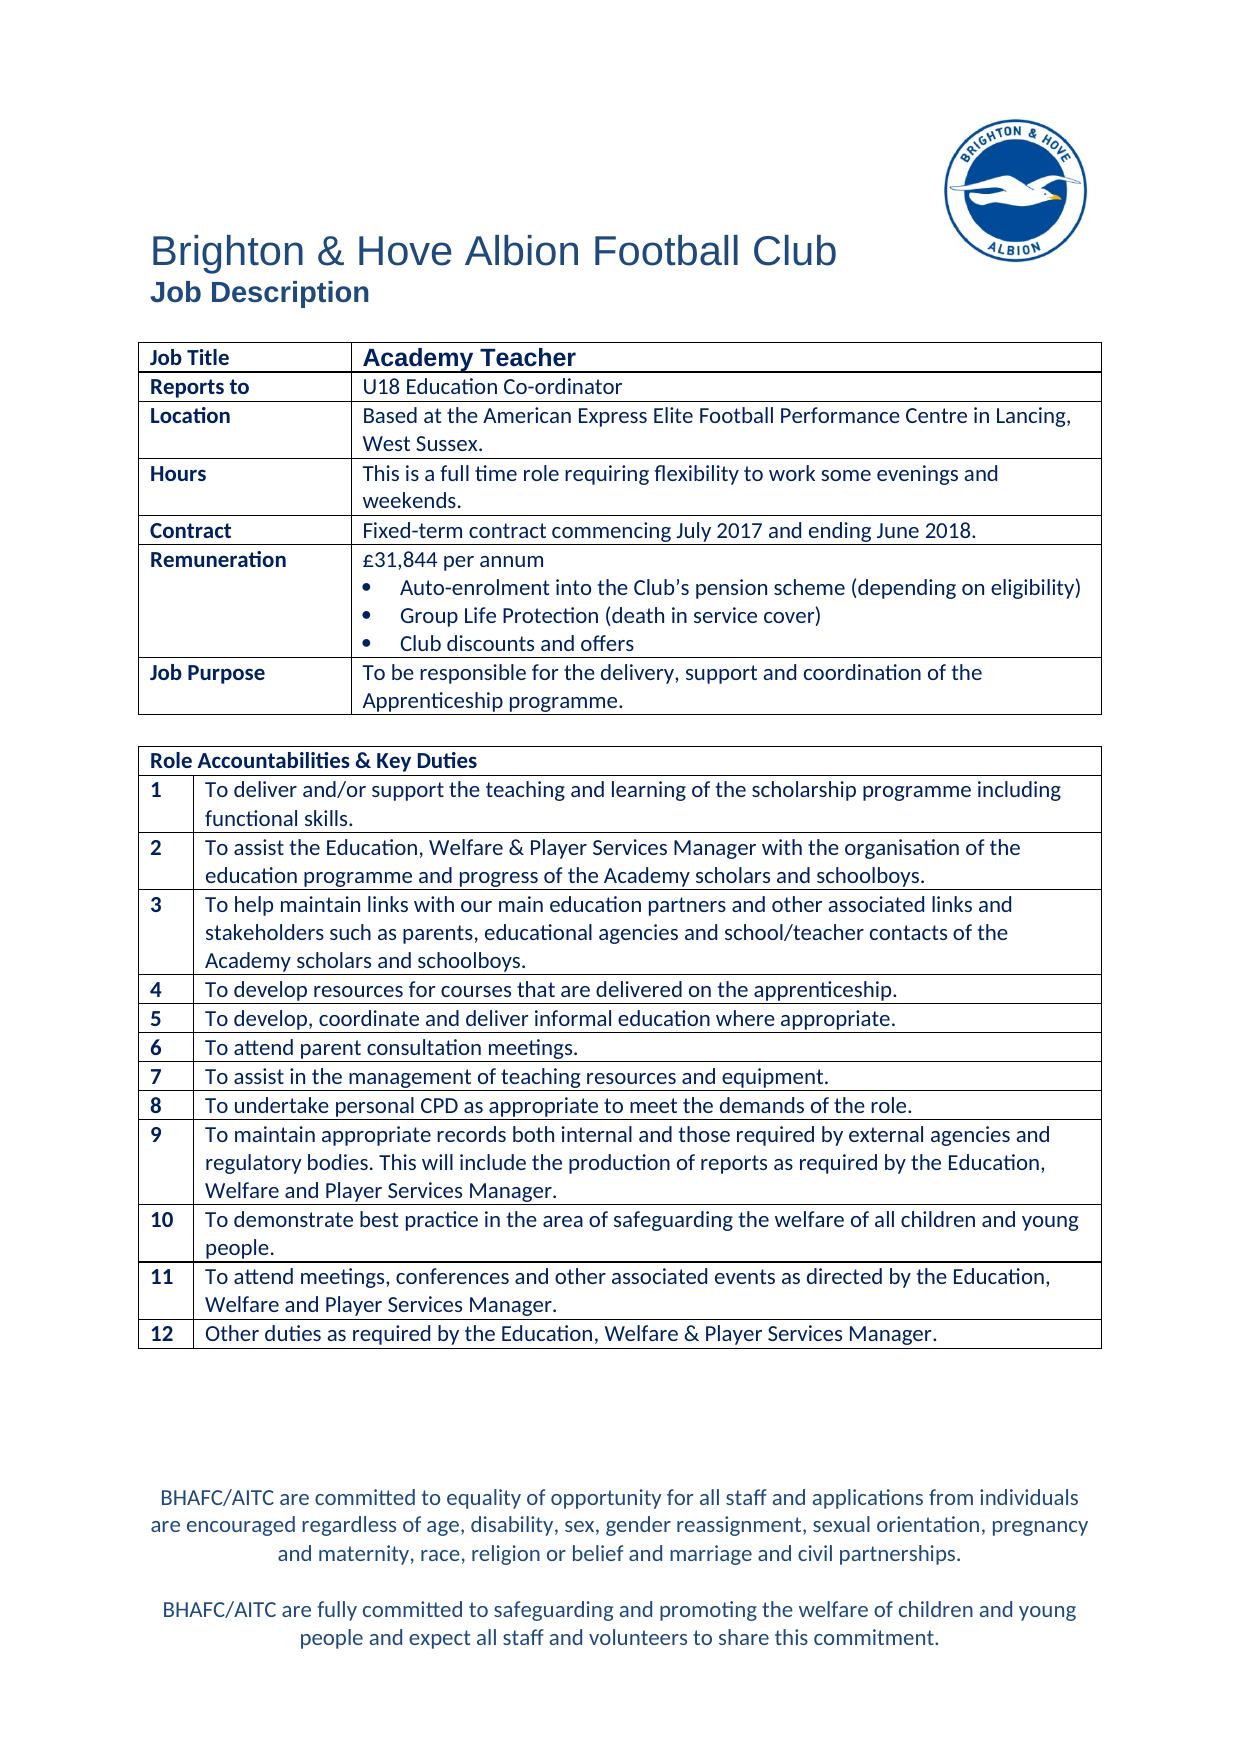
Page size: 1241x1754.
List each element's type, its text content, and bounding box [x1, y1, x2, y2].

table_cell To assist the Education, Welfare & Player Services Manager with the organisation of the education programme and progress of the Academy scholars and schoolboys. [194, 833, 1101, 889]
table_header Academy Teacher [352, 343, 1101, 371]
table_cell 8 [139, 1091, 193, 1119]
table_cell 12 [139, 1320, 193, 1347]
table_cell This is a full time role requiring flexibility to work some evenings and weekends. [352, 459, 1101, 515]
text Brighton & Hove Albion Football Club Job Description [150, 227, 1090, 308]
table_cell 6 [139, 1033, 193, 1061]
table_cell 2 [139, 833, 193, 889]
table_cell Reports to [139, 373, 351, 401]
table_header Role Accountabilities & Key Duties [139, 747, 1101, 774]
table_cell 10 [139, 1205, 193, 1261]
table_cell 4 [139, 975, 193, 1003]
table_cell Based at the American Express Elite Football Performance Centre in Lancing, West Sussex. [352, 402, 1101, 458]
table_cell £31,844 per annum Auto-enrolment into the Club’s pension scheme (depending on eligibility) Group Life Protection (death in service cover) Club discounts and offers [352, 545, 1101, 657]
table_header Job Title [139, 343, 351, 371]
table_cell Fixed-term contract commencing July 2017 and ending June 2018. [352, 516, 1101, 544]
table_cell Remuneration [139, 545, 351, 657]
table_cell U18 Education Co-ordinator [352, 373, 1101, 401]
table_cell To assist in the management of teaching resources and equipment. [194, 1062, 1101, 1090]
table_cell To develop resources for courses that are delivered on the apprenticeship. [194, 975, 1101, 1003]
table_cell Job Purpose [139, 658, 351, 714]
picture [943, 118, 1088, 227]
table_cell To help maintain links with our main education partners and other associated links and stakeholders such as parents, educational agencies and school/teacher contacts of the Academy scholars and schoolboys. [194, 890, 1101, 974]
table_cell Hours [139, 459, 351, 515]
table_cell 11 [139, 1263, 193, 1318]
table_cell Other duties as required by the Education, Welfare & Player Services Manager. [194, 1320, 1101, 1347]
table_cell 1 [139, 776, 193, 832]
table_cell To deliver and/or support the teaching and learning of the scholarship programme including functional skills. [194, 776, 1101, 832]
table_cell Contract [139, 516, 351, 544]
table_cell To attend meetings, conferences and other associated events as directed by the Education, Welfare and Player Services Manager. [194, 1263, 1101, 1318]
table_cell To demonstrate best practice in the area of safeguarding the welfare of all children and young people. [194, 1205, 1101, 1261]
table_cell 9 [139, 1120, 193, 1204]
table_cell 7 [139, 1062, 193, 1090]
table_cell Location [139, 402, 351, 458]
table_cell To develop, coordinate and deliver informal education where appropriate. [194, 1004, 1101, 1032]
table_cell To undertake personal CPD as appropriate to meet the demands of the role. [194, 1091, 1101, 1119]
table_cell To maintain appropriate records both internal and those required by external agencies and regulatory bodies. This will include the production of reports as required by the Education, Welfare and Player Services Manager. [194, 1120, 1101, 1204]
table_cell To attend parent consultation meetings. [194, 1033, 1101, 1061]
table_cell 5 [139, 1004, 193, 1032]
table_cell 3 [139, 890, 193, 974]
table_cell To be responsible for the delivery, support and coordination of the Apprenticeship programme. [352, 658, 1101, 714]
